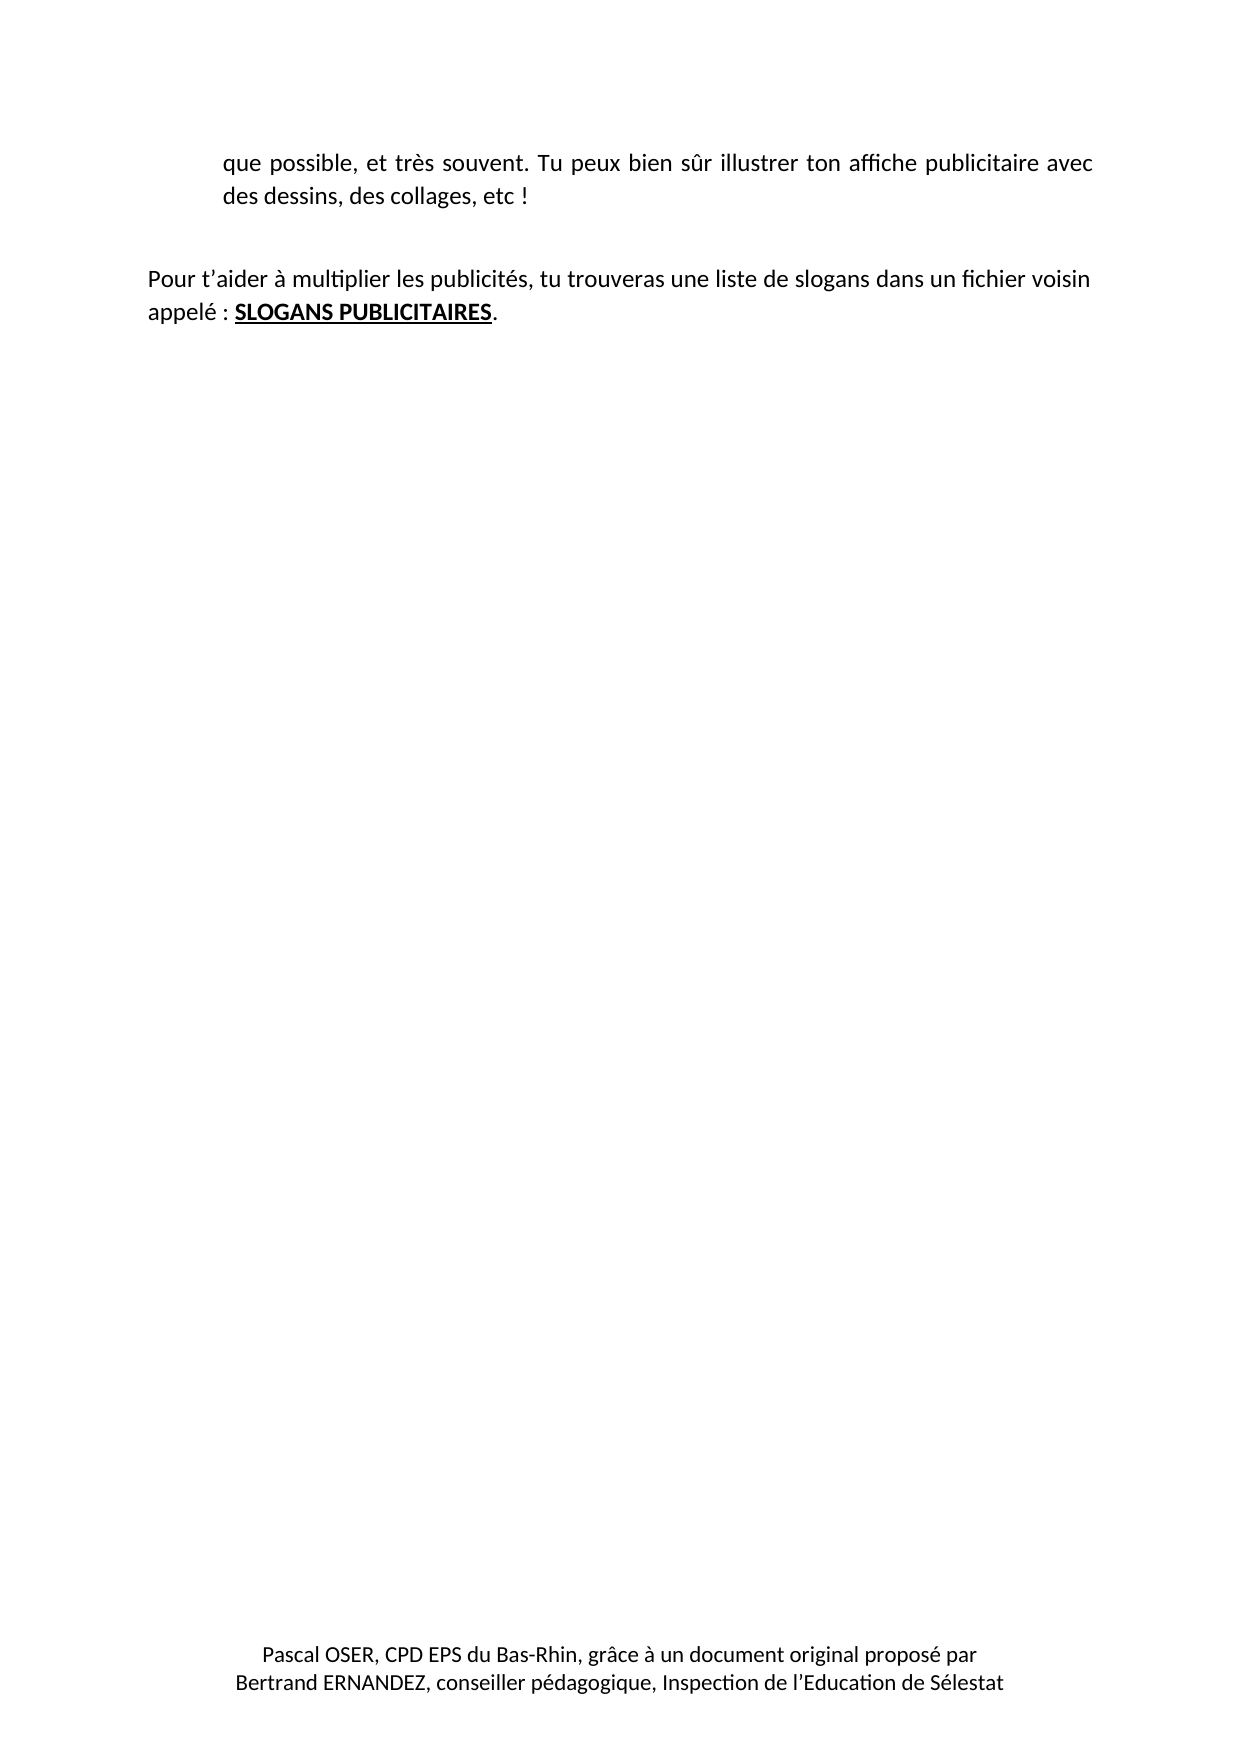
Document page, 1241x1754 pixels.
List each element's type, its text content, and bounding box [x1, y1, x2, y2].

text Pour t’aider à multiplier les publicités, tu trouveras une liste de slogans dans un fichier voisin appelé : SLOGANS PUBLICITAIRES. [148, 263, 1093, 326]
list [185, 148, 1093, 211]
